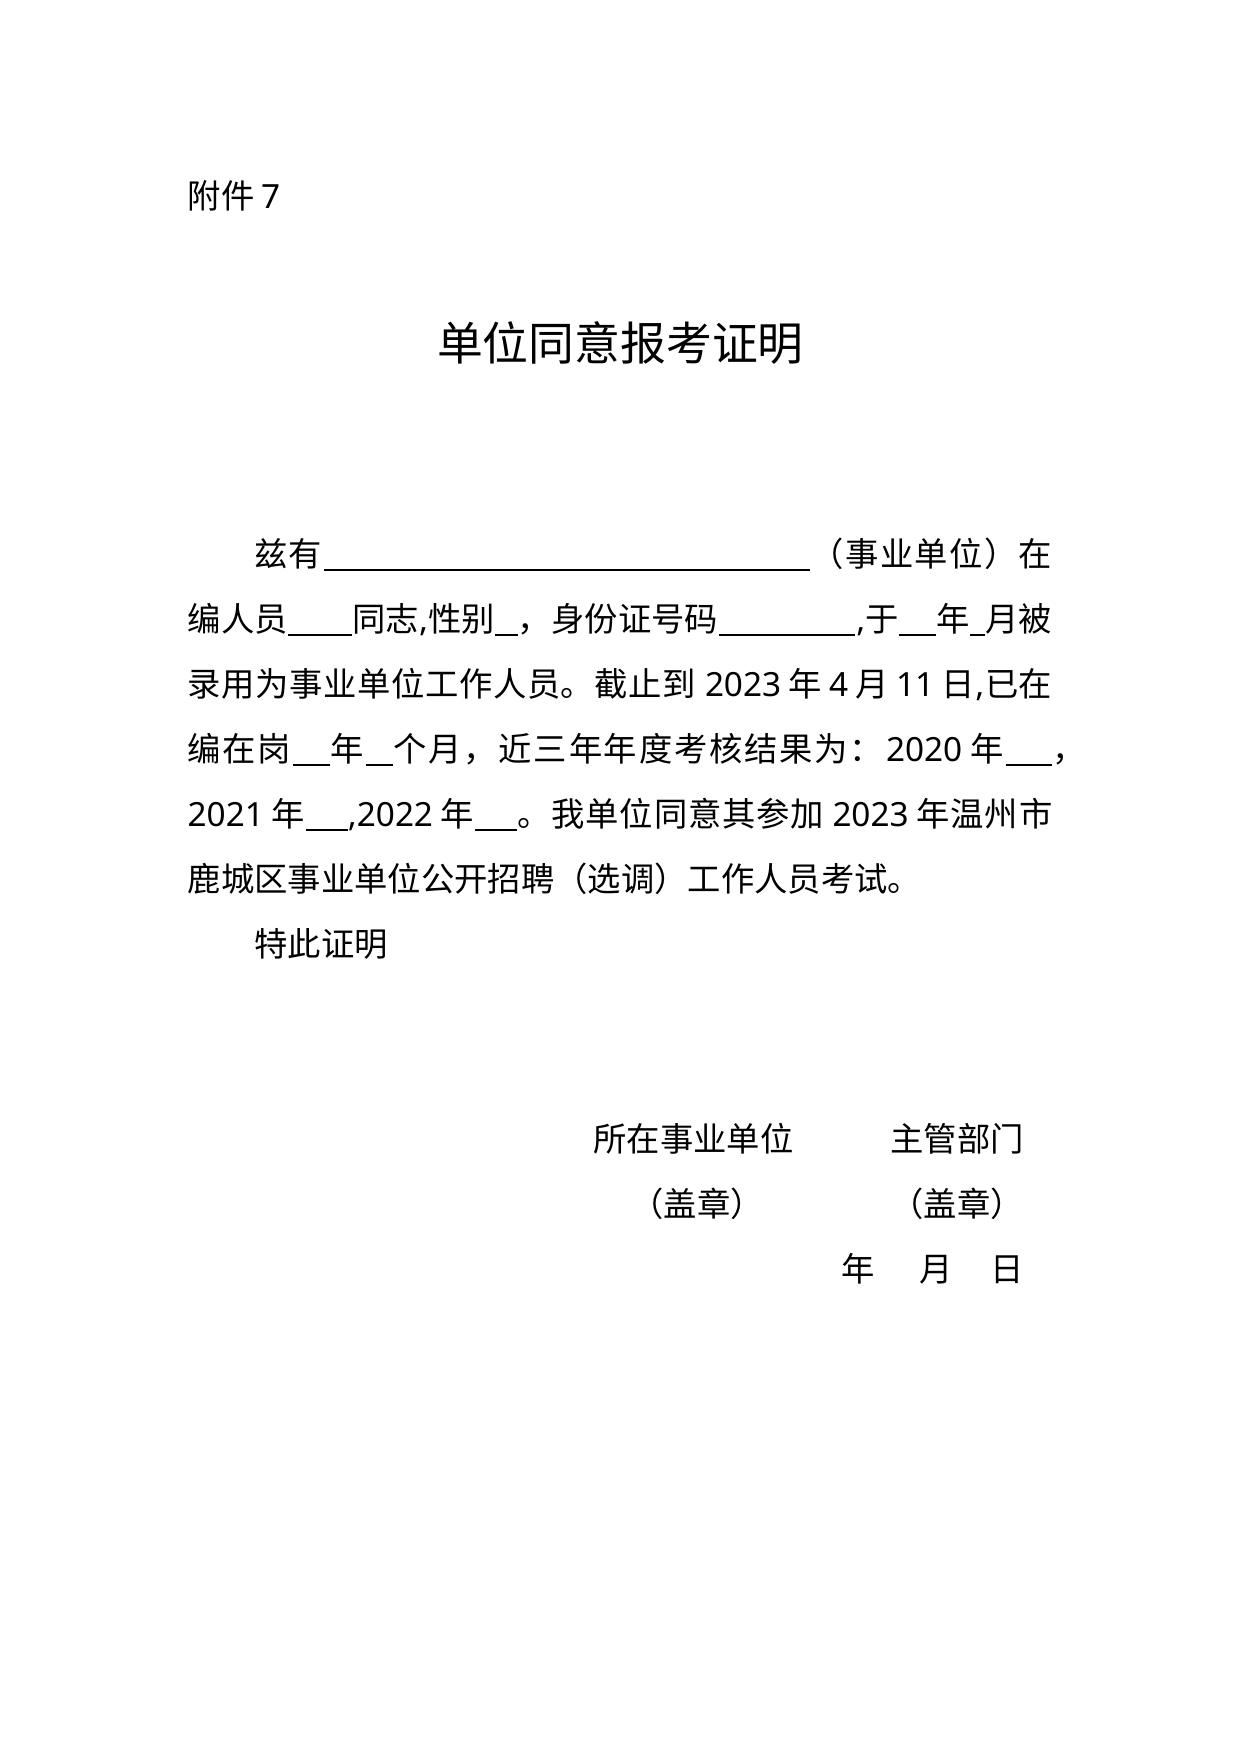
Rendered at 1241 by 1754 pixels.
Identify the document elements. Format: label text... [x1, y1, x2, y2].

text 附件7 [187, 162, 1053, 227]
text （盖章） （盖章） [187, 1169, 1023, 1234]
text 兹有 （事业单位）在编人员 同志,性别 ，身份证号码 ,于 年 月被录用为事业单位工作人员。截止到2023年4月11日,已在编在岗 年 个月，近三年年度考核结果为：2020年 ，2021年 ,2022年 。我单位同意其参加2023年温州市鹿城区事业单位公开招聘（选调）工作人员考试。 [187, 519, 1053, 909]
text 特此证明 [187, 909, 1053, 974]
text 年 月 日 [187, 1234, 1023, 1299]
text 单位同意报考证明 [187, 292, 1053, 389]
text 所在事业单位 主管部门 [187, 1104, 1023, 1169]
